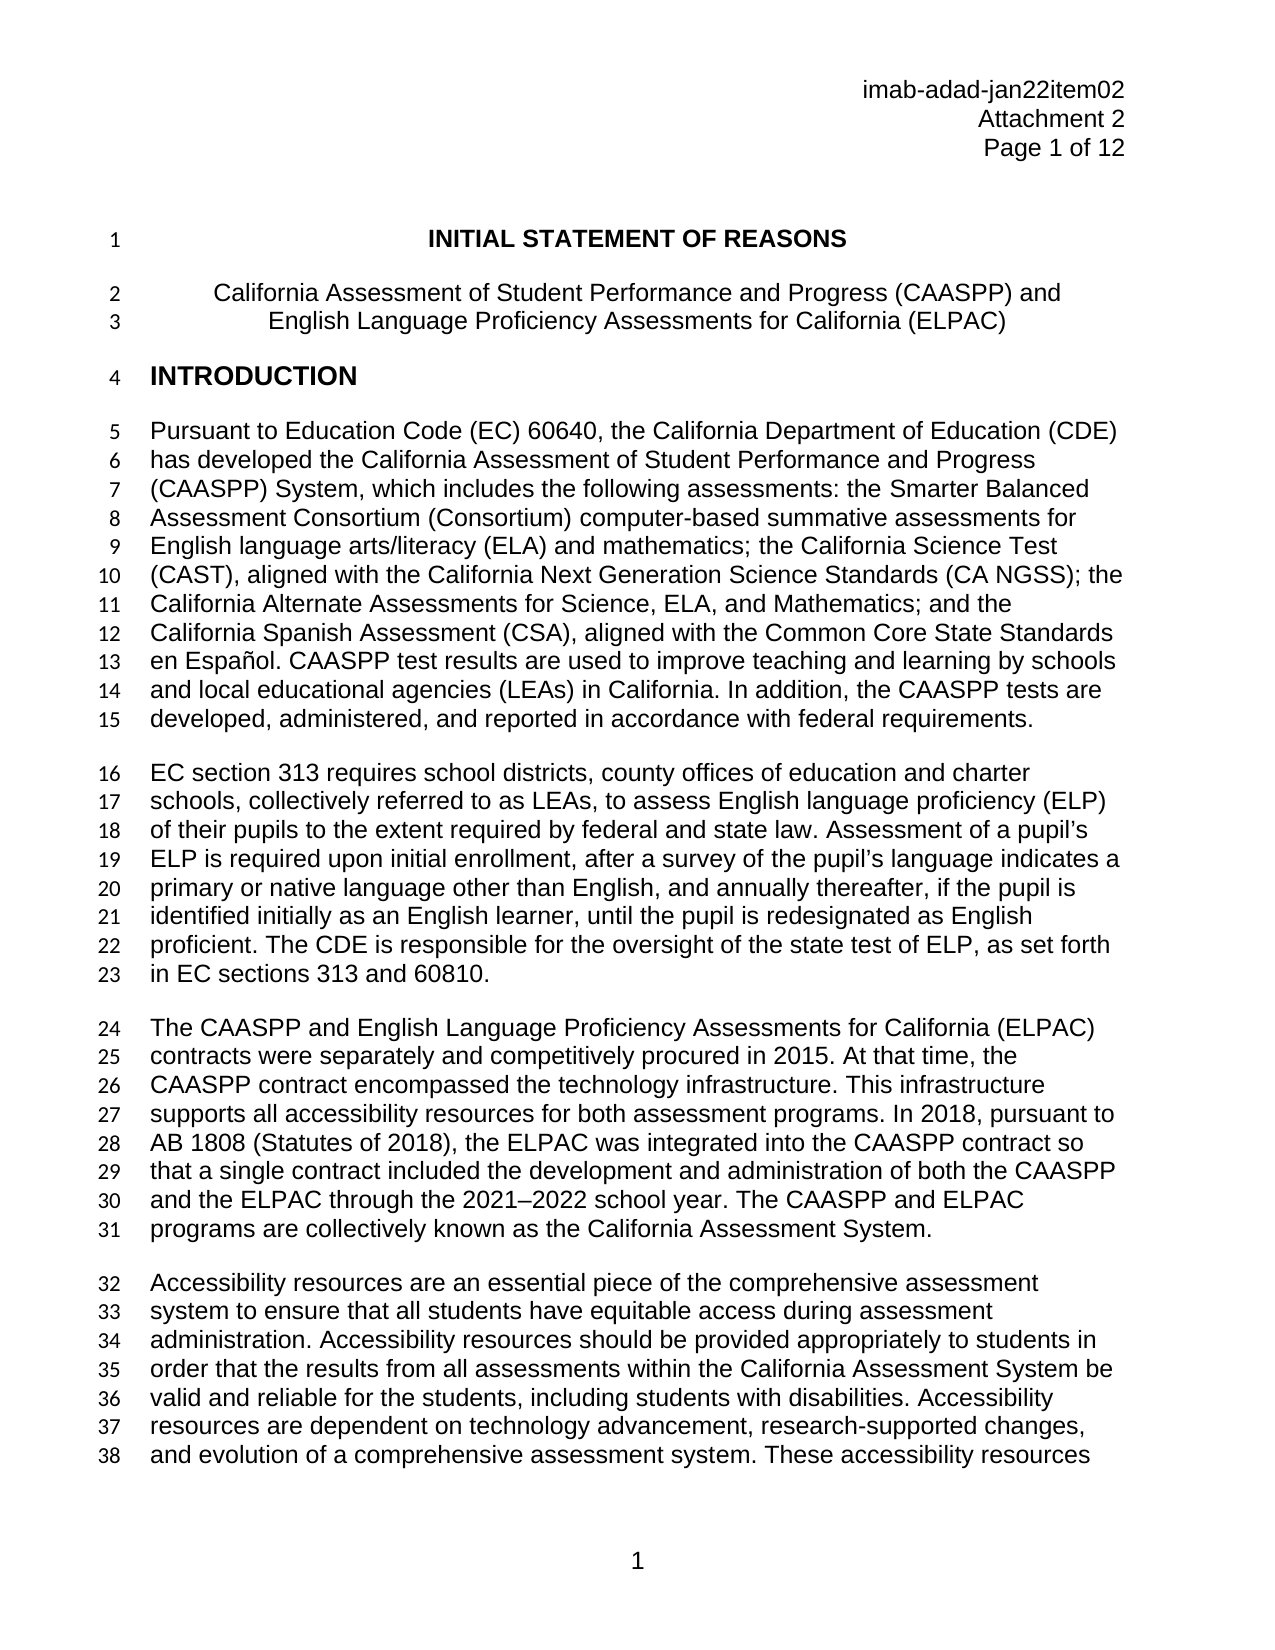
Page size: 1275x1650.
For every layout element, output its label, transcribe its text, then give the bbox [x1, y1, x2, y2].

text The CAASPP and English Language Proficiency Assessments for California (ELPAC) contracts were separately and competitively procured in 2015. At that time, the CAASPP contract encompassed the technology infrastructure. This infrastructure supports all accessibility resources for both assessment programs. In 2018, pursuant to AB 1808 (Statutes of 2018), the ELPAC was integrated into the CAASPP contract so that a single contract included the development and administration of both the CAASPP and the ELPAC through the 2021–2022 school year. The CAASPP and ELPAC programs are collectively known as the California Assessment System. [150, 1012, 1125, 1242]
text California Assessment of Student Performance and Progress (CAASPP) and [150, 277, 1125, 306]
text Pursuant to Education Code (EC) 60640, the California Department of Education (CDE) has developed the California Assessment of Student Performance and Progress (CAASPP) System, which includes the following assessments: the Smarter Balanced Assessment Consortium (Consortium) computer-based summative assessments for English language arts/literacy (ELA) and mathematics; the California Science Test (CAST), aligned with the California Next Generation Science Standards (CA NGSS); the California Alternate Assessments for Science, ELA, and Mathematics; and the California Spanish Assessment (CSA), aligned with the Common Core State Standards en Español. CAASPP test results are used to improve teaching and learning by schools and local educational agencies (LEAs) in California. In addition, the CAASPP tests are developed, administered, and reported in accordance with federal requirements. [150, 416, 1125, 732]
text INTRODUCTION [150, 360, 1125, 391]
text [150, 1267, 1125, 1469]
text English Language Proficiency Assessments for California (ELPAC) [150, 306, 1125, 335]
text INITIAL STATEMENT OF REASONS [150, 224, 1125, 252]
text EC section 313 requires school districts, county offices of education and charter schools, collectively referred to as LEAs, to assess English language proficiency (ELP) of their pupils to the extent required by federal and state law. Assessment of a pupil’s ELP is required upon initial enrollment, after a survey of the pupil’s language indicates a primary or native language other than English, and annually thereafter, if the pupil is identified initially as an English learner, until the pupil is redesignated as English proficient. The CDE is responsible for the oversight of the state test of ELP, as set forth in EC sections 313 and 60810. [150, 757, 1125, 987]
